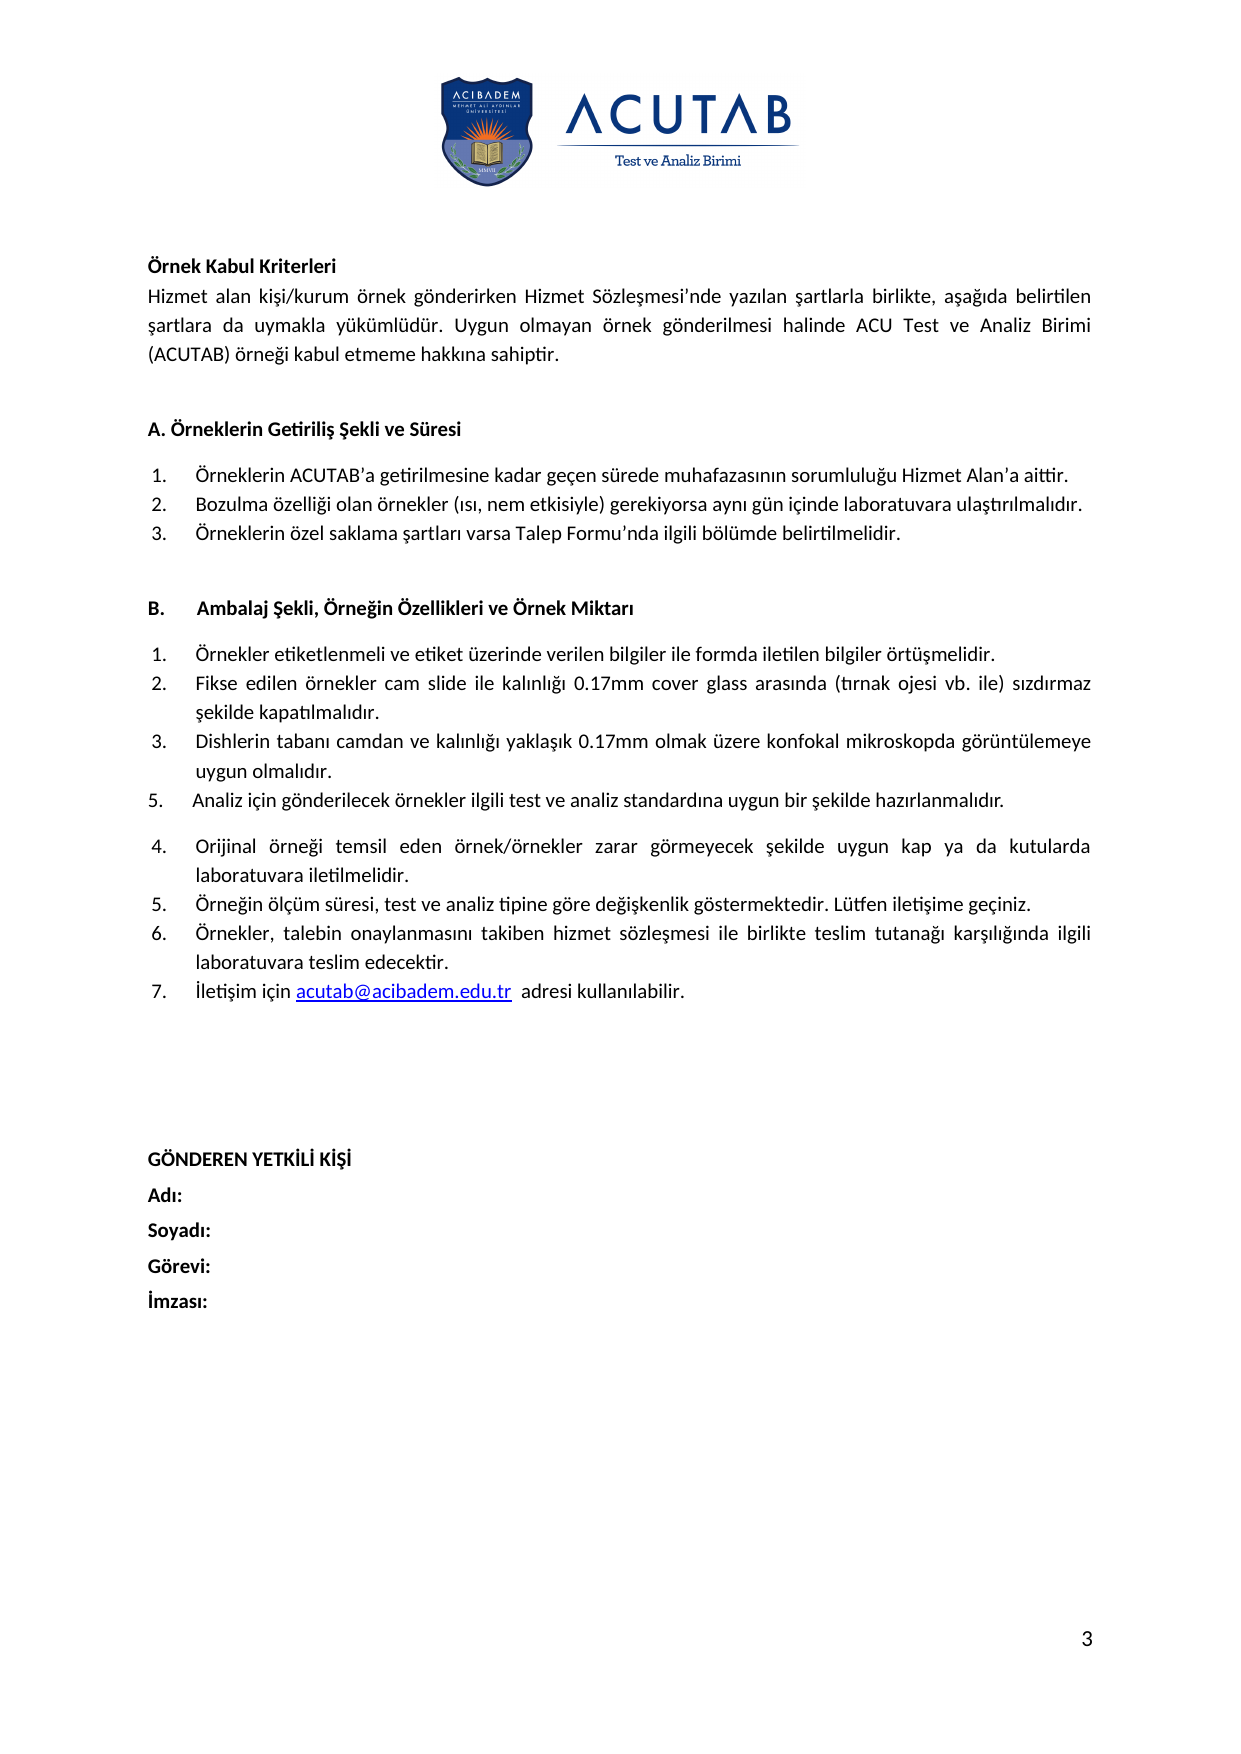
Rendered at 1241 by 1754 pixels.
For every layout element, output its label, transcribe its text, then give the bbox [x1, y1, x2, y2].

list Örneklerin ACUTAB’a getirilmesine kadar geçen sürede muhafazasının sorumluluğu Hizmet Alan’a aittir. [151, 462, 1093, 487]
list Orijinal örneği temsil eden örnek/örnekler zarar görmeyecek şekilde uygun kap ya da kutularda laboratuvara iletilmelidir. [151, 833, 1093, 887]
text Örnek Kabul Kriterleri [148, 254, 1093, 279]
text B. Ambalaj Şekli, Örneğin Özellikleri ve Örnek Miktarı [148, 595, 1093, 621]
text Adı: [148, 1182, 1093, 1207]
list Dishlerin tabanı camdan ve kalınlığı yaklaşık 0.17mm olmak üzere konfokal mikroskopda görüntülemeye uygun olmalıdır. [151, 729, 1093, 783]
list İletişim için acutab@acibadem.edu.tr adresi kullanılabilir. [151, 979, 1093, 1004]
text İmzası: [148, 1288, 1093, 1314]
text A. Örneklerin Getiriliş Şekli ve Süresi [148, 416, 1093, 442]
text Görevi: [148, 1253, 1093, 1278]
text Soyadı: [148, 1217, 1093, 1243]
picture [434, 73, 807, 188]
list Örnekler, talebin onaylanmasını takiben hizmet sözleşmesi ile birlikte teslim tutanağı karşılığında ilgili laboratuvara teslim edecektir. [151, 920, 1093, 975]
text Hizmet alan kişi/kurum örnek gönderirken Hizmet Sözleşmesi’nde yazılan şartlarla birlikte, aşağıda belirtilen şartlara da uymakla yükümlüdür. Uygun olmayan örnek gönderilmesi halinde ACU Test ve Analiz Birimi (ACUTAB) örneği kabul etmeme hakkına sahiptir. [148, 283, 1093, 367]
list Bozulma özelliği olan örnekler (ısı, nem etkisiyle) gerekiyorsa aynı gün içinde laboratuvara ulaştırılmalıdır. [151, 491, 1093, 517]
text GÖNDEREN YETKİLİ KİŞİ [148, 1147, 1093, 1172]
list Fikse edilen örnekler cam slide ile kalınlığı 0.17mm cover glass arasında (tırnak ojesi vb. ile) sızdırmaz şekilde kapatılmalıdır. [151, 670, 1093, 725]
list Örneğin ölçüm süresi, test ve analiz tipine göre değişkenlik göstermektedir. Lütfen iletişime geçiniz. [151, 891, 1093, 917]
text 5. Analiz için gönderilecek örnekler ilgili test ve analiz standardına uygun bir şekilde hazırlanmalıdır. [148, 787, 1093, 812]
list Örnekler etiketlenmeli ve etiket üzerinde verilen bilgiler ile formda iletilen bilgiler örtüşmelidir. [151, 641, 1093, 667]
list Örneklerin özel saklama şartları varsa Talep Formu’nda ilgili bölümde belirtilmelidir. [151, 520, 1093, 546]
